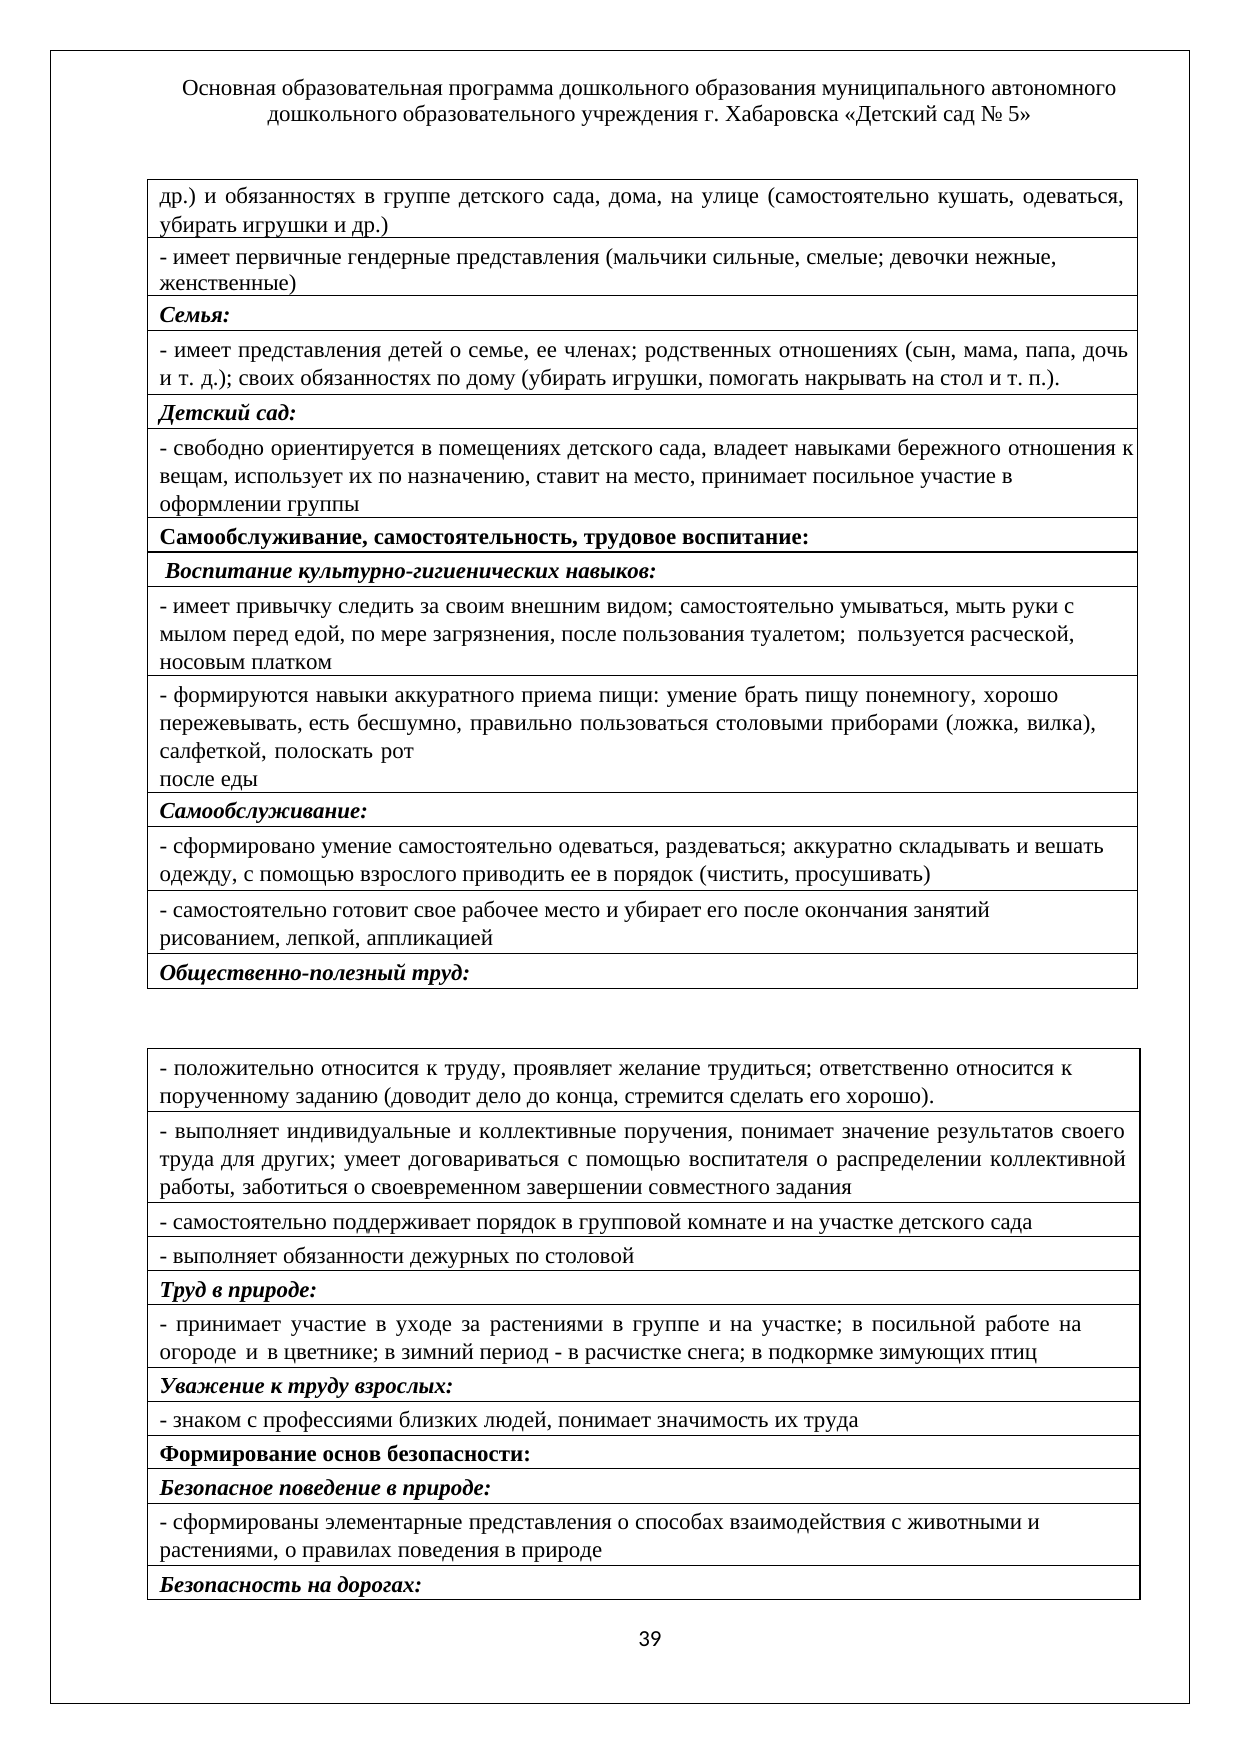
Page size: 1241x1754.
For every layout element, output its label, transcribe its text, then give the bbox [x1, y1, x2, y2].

table_cell Воспитание культурно-гигиенических навыков: [148, 553, 1137, 586]
table_cell - выполняет индивидуальные и коллективные поручения, понимает значение результатов своего труда для других; умеет договариваться с помощью воспитателя о распределении коллективной работы, заботиться о своевременном завершении совместного задания [148, 1112, 1139, 1202]
table_cell Безопасность на дорогах: [148, 1566, 1139, 1599]
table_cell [148, 180, 1137, 237]
table_cell - сформированы элементарные представления о способах взаимодействия с животными и растениями, о правилах поведения в природе [148, 1504, 1139, 1565]
table_cell Детский сад: [148, 395, 1137, 428]
table_cell Самообслуживание: [148, 793, 1137, 826]
table_cell - формируются навыки аккуратного приема пищи: умение брать пищу понемногу, хорошо пережевывать, есть бесшумно, правильно пользоваться столовыми приборами (ложка, вилка), салфеткой, полоскать рот после еды [148, 676, 1137, 792]
table_cell - самостоятельно поддерживает порядок в групповой комнате и на участке детского сада [148, 1203, 1139, 1236]
table_cell - имеет представления детей о семье, ее членах; родственных отношениях (сын, мама, папа, дочь и т. д.); своих обязанностях по дому (убирать игрушки, помогать накрывать на стол и т. п.). [148, 331, 1137, 393]
table_cell Труд в природе: [148, 1271, 1139, 1304]
table_cell Формирование основ безопасности: [148, 1436, 1139, 1468]
table_cell - имеет привычку следить за своим внешним видом; самостоятельно умываться, мыть руки с мылом перед едой, по мере загрязнения, после пользования туалетом; пользуется расческой, носовым платком [148, 587, 1137, 675]
table_cell - принимает участие в уходе за растениями в группе и на участке; в посильной работе на огороде и в цветнике; в зимний период - в расчистке снега; в подкормке зимующих птиц [148, 1305, 1139, 1367]
table_cell Уважение к труду взрослых: [148, 1368, 1139, 1401]
table_cell - свободно ориентируется в помещениях детского сада, владеет навыками бережного отношения к вещам, использует их по назначению, ставит на место, принимает посильное участие в оформлении группы [148, 429, 1137, 517]
table_header - положительно относится к труду, проявляет желание трудиться; ответственно относится к порученному заданию (доводит дело до конца, стремится сделать его хорошо). [148, 1049, 1139, 1111]
table_cell Общественно-полезный труд: [148, 954, 1137, 988]
table_cell Безопасное поведение в природе: [148, 1469, 1139, 1502]
table_cell - имеет первичные гендерные представления (мальчики сильные, смелые; девочки нежные, женственные) [148, 238, 1137, 295]
table_cell Самообслуживание, самостоятельность, трудовое воспитание: [148, 518, 1137, 551]
table_cell - сформировано умение самостоятельно одеваться, раздеваться; аккуратно складывать и вешать одежду, с помощью взрослого приводить ее в порядок (чистить, просушивать) [148, 827, 1137, 889]
table_cell - самостоятельно готовит свое рабочее место и убирает его после окончания занятий рисованием, лепкой, аппликацией [148, 891, 1137, 953]
table_cell Семья: [148, 296, 1137, 330]
table_cell - выполняет обязанности дежурных по столовой [148, 1237, 1139, 1270]
table_cell - знаком с профессиями близких людей, понимает значимость их труда [148, 1402, 1139, 1434]
